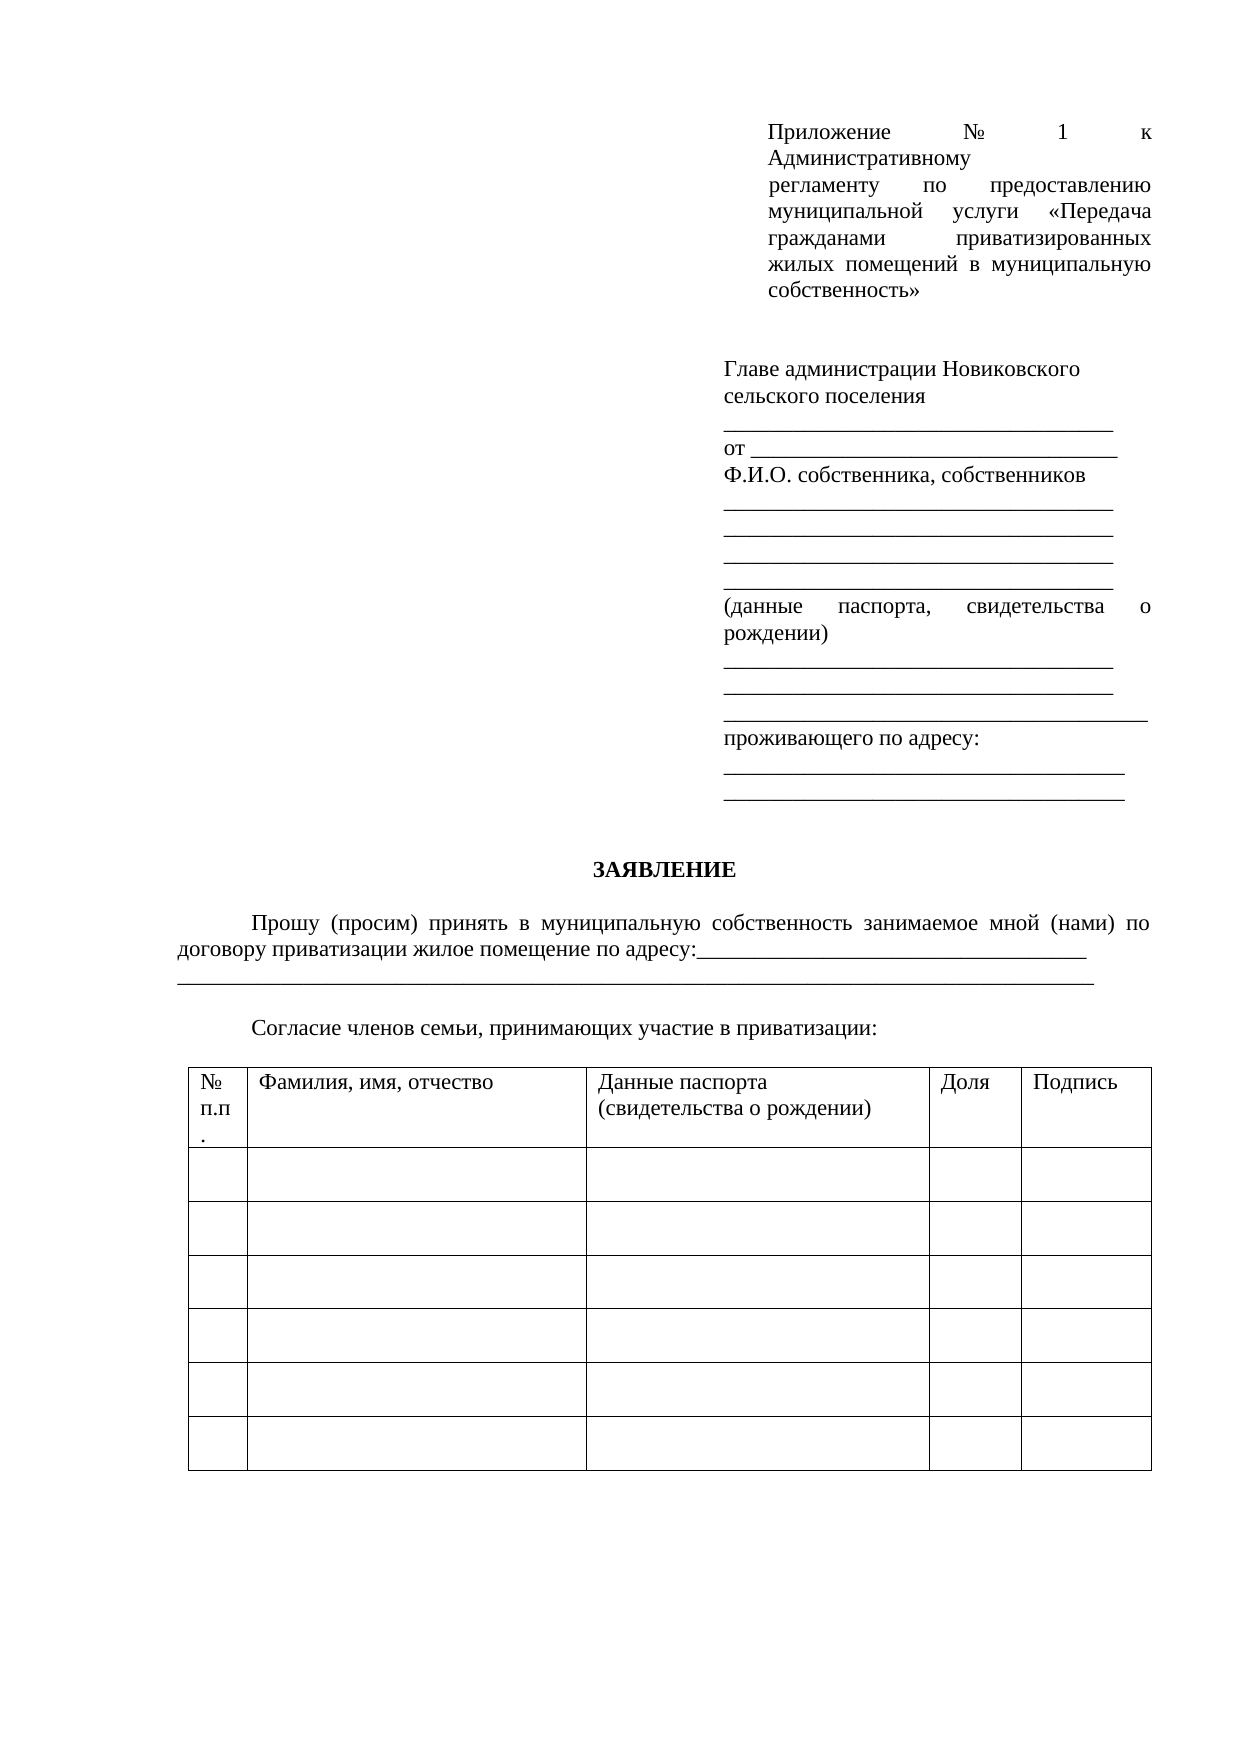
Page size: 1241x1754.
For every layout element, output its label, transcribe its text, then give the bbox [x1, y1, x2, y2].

table_header Данные паспорта (свидетельства о рождении) [587, 1068, 929, 1147]
table_cell [1022, 1148, 1151, 1201]
text ЗАЯВЛЕНИЕ [177, 856, 1152, 882]
table_cell [248, 1256, 586, 1308]
table_cell [248, 1202, 586, 1254]
text Главе администрации Новиковского [723, 355, 1152, 382]
text от ________________________________ [723, 434, 1152, 461]
table_cell [587, 1363, 929, 1416]
table_cell [189, 1256, 247, 1308]
table_header Подпись [1022, 1068, 1151, 1147]
table_header № п.п. [189, 1068, 247, 1147]
text Согласие членов семьи, принимающих участие в приватизации: [177, 1014, 1152, 1041]
text сельского поселения [723, 382, 1152, 408]
table_cell [930, 1363, 1021, 1416]
text ___________________________________ [723, 777, 1152, 803]
text ___________________________________ [723, 751, 1152, 777]
table_cell [189, 1309, 247, 1362]
table_cell [930, 1256, 1021, 1308]
text проживающего по адресу: [723, 724, 1152, 751]
table_cell [930, 1202, 1021, 1254]
table_cell [587, 1309, 929, 1362]
text __________________________________ [723, 645, 1152, 672]
table_cell [189, 1363, 247, 1416]
text Ф.И.О. собственника, собственников [723, 461, 1152, 487]
table_cell [587, 1256, 929, 1308]
table_cell [587, 1417, 929, 1469]
table_cell [248, 1148, 586, 1201]
table_cell [930, 1309, 1021, 1362]
table_header Доля [930, 1068, 1021, 1147]
text регламенту по предоставлению муниципальной услуги «Передача гражданами приватизированных жилых помещений в муниципальную собственность» [768, 171, 1152, 303]
table_cell [248, 1363, 586, 1416]
text __________________________________ [723, 672, 1152, 698]
text __________________________________ [723, 566, 1152, 592]
table_cell [1022, 1363, 1151, 1416]
table_cell [587, 1148, 929, 1201]
text ________________________________________________________________________________ [177, 961, 1152, 988]
text __________________________________ [723, 487, 1152, 513]
text Прошу (просим) принять в муниципальную собственность занимаемое мной (нами) по договору приватизации жилое помещение по адресу:__________________________________ [177, 909, 1152, 961]
text Приложение № 1 к Административному [767, 118, 1152, 171]
table_cell [930, 1148, 1021, 1201]
table_header Фамилия, имя, отчество [248, 1068, 586, 1147]
table_cell [248, 1417, 586, 1469]
table_cell [1022, 1202, 1151, 1254]
table_cell [189, 1417, 247, 1469]
table_cell [189, 1202, 247, 1254]
table_cell [930, 1417, 1021, 1469]
text __________________________________ [723, 540, 1152, 566]
table_cell [1022, 1417, 1151, 1469]
table_cell [189, 1148, 247, 1201]
text __________________________________ [723, 408, 1152, 434]
table_cell [587, 1202, 929, 1254]
table_cell [1022, 1309, 1151, 1362]
text _____________________________________ [723, 698, 1152, 724]
table_cell [248, 1309, 586, 1362]
table_cell [1022, 1256, 1151, 1308]
text (данные паспорта, свидетельства о рождении) [723, 592, 1152, 645]
text __________________________________ [723, 513, 1152, 540]
